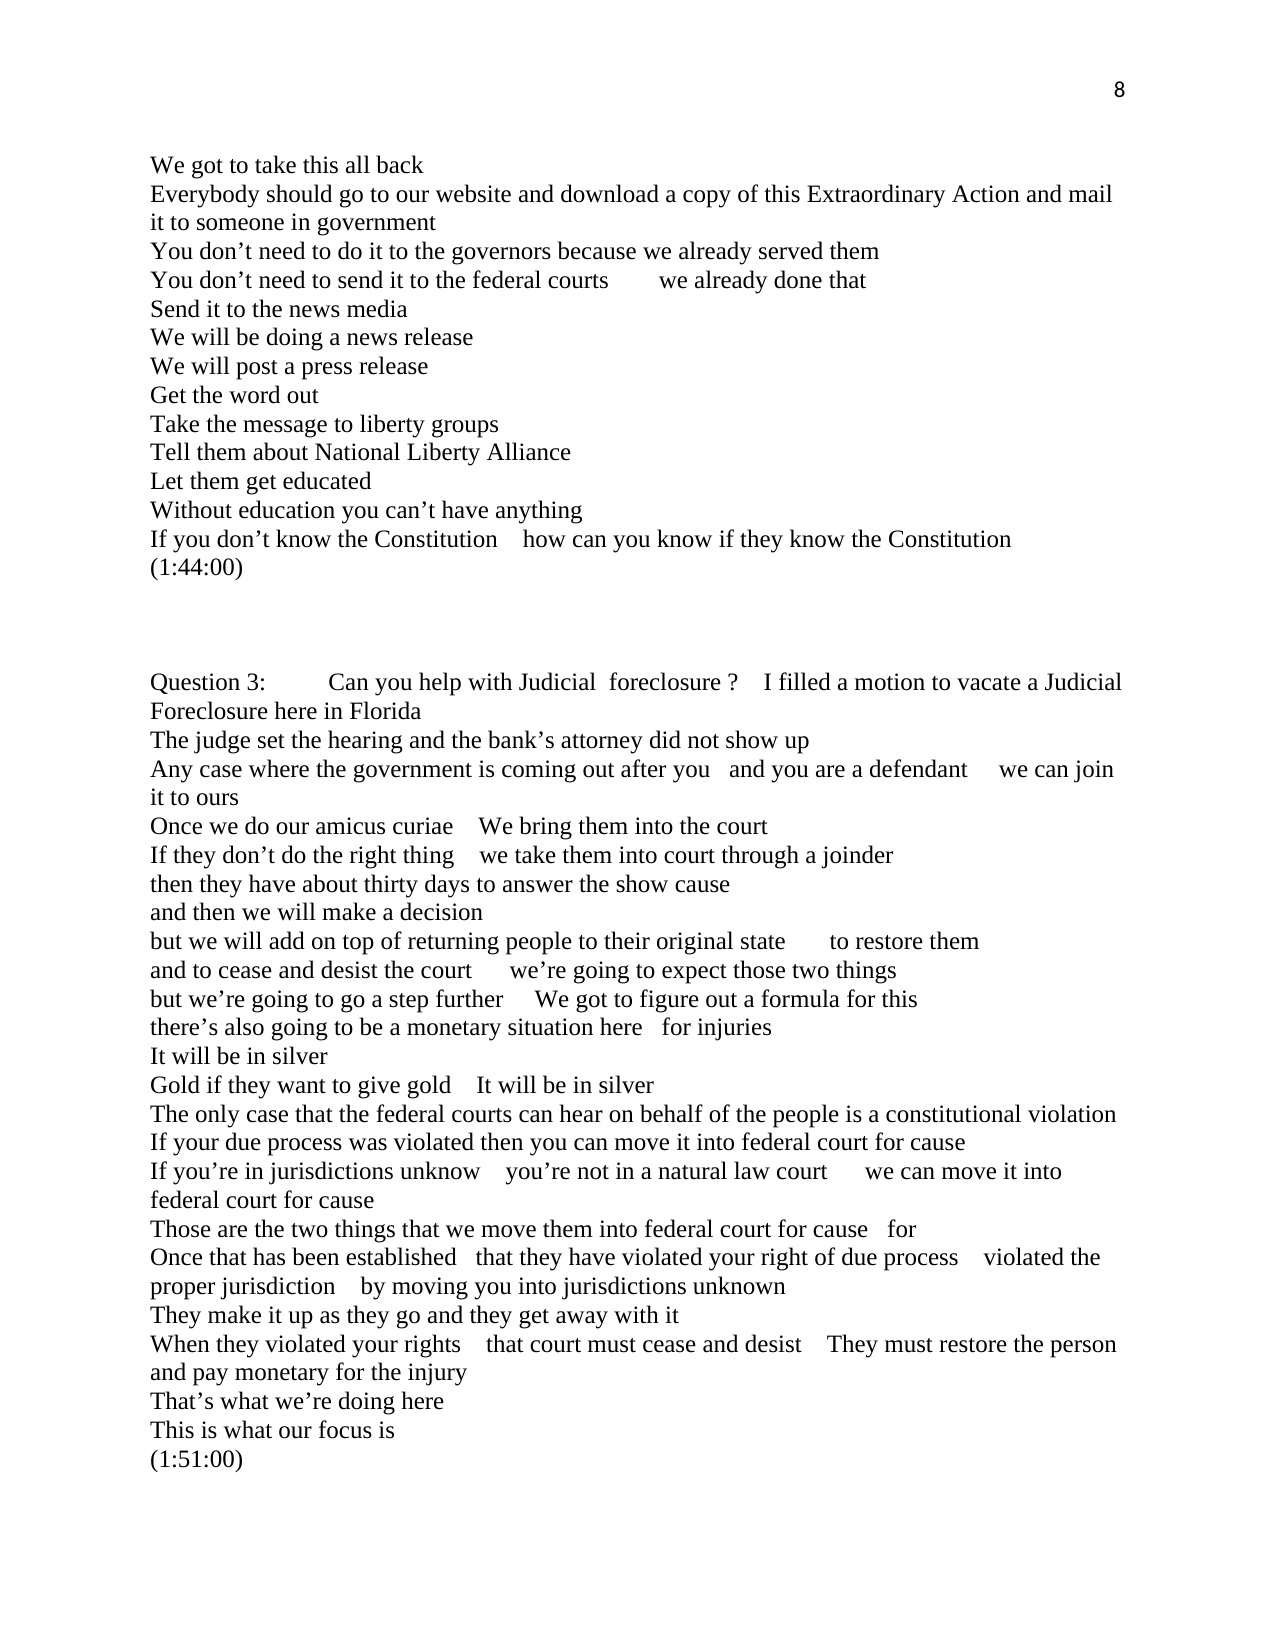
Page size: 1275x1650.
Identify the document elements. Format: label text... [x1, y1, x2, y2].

text Get the word out [150, 380, 1125, 409]
text but we’re going to go a step further We got to figure out a formula for this [150, 984, 1125, 1012]
text Those are the two things that we move them into federal court for cause for [150, 1214, 1125, 1242]
text We will be doing a news release [150, 322, 1125, 351]
text You don’t need to send it to the federal courts we already done that [150, 265, 1125, 294]
text and then we will make a decision [150, 897, 1125, 926]
text Take the message to liberty groups [150, 409, 1125, 437]
text and to cease and desist the court we’re going to expect those two things [150, 955, 1125, 984]
text Any case where the government is coming out after you and you are a defendant we can join it to ours [150, 754, 1125, 811]
text The only case that the federal courts can hear on behalf of the people is a constitutional violation [150, 1099, 1125, 1127]
text That’s what we’re doing here [150, 1386, 1125, 1415]
text and pay monetary for the injury [150, 1357, 1125, 1386]
text If your due process was violated then you can move it into federal court for cause [150, 1127, 1125, 1156]
text If they don’t do the right thing we take them into court through a joinder [150, 840, 1125, 869]
text We will post a press release [150, 351, 1125, 380]
text but we will add on top of returning people to their original state to restore them [150, 926, 1125, 955]
text It will be in silver [150, 1041, 1125, 1070]
text Let them get educated [150, 466, 1125, 495]
text We got to take this all back [150, 150, 1125, 179]
text You don’t need to do it to the governors because we already served them [150, 236, 1125, 265]
text Without education you can’t have anything [150, 495, 1125, 524]
text Send it to the news media [150, 294, 1125, 322]
text If you don’t know the Constitution how can you know if they know the Constitution [150, 524, 1125, 552]
text Gold if they want to give gold It will be in silver [150, 1070, 1125, 1099]
text Once we do our amicus curiae We bring them into the court [150, 811, 1125, 840]
text Question 3: Can you help with Judicial foreclosure ? I filled a motion to vacate a Judicial Foreclosure here in Florida [150, 667, 1125, 725]
text Once that has been established that they have violated your right of due process violated the proper jurisdiction by moving you into jurisdictions unknown [150, 1242, 1125, 1300]
text Everybody should go to our website and download a copy of this Extraordinary Action and mail it to someone in government [150, 179, 1125, 236]
text The judge set the hearing and the bank’s attorney did not show up [150, 725, 1125, 754]
text (1:44:00) [150, 552, 1125, 581]
text This is what our focus is [150, 1415, 1125, 1444]
text They make it up as they go and they get away with it [150, 1300, 1125, 1329]
text then they have about thirty days to answer the show cause [150, 869, 1125, 897]
text there’s also going to be a monetary situation here for injuries [150, 1012, 1125, 1041]
text When they violated your rights that court must cease and desist They must restore the person [150, 1329, 1125, 1357]
text (1:51:00) [150, 1444, 1125, 1472]
text If you’re in jurisdictions unknow you’re not in a natural law court we can move it into federal court for cause [150, 1156, 1125, 1214]
text Tell them about National Liberty Alliance [150, 437, 1125, 466]
